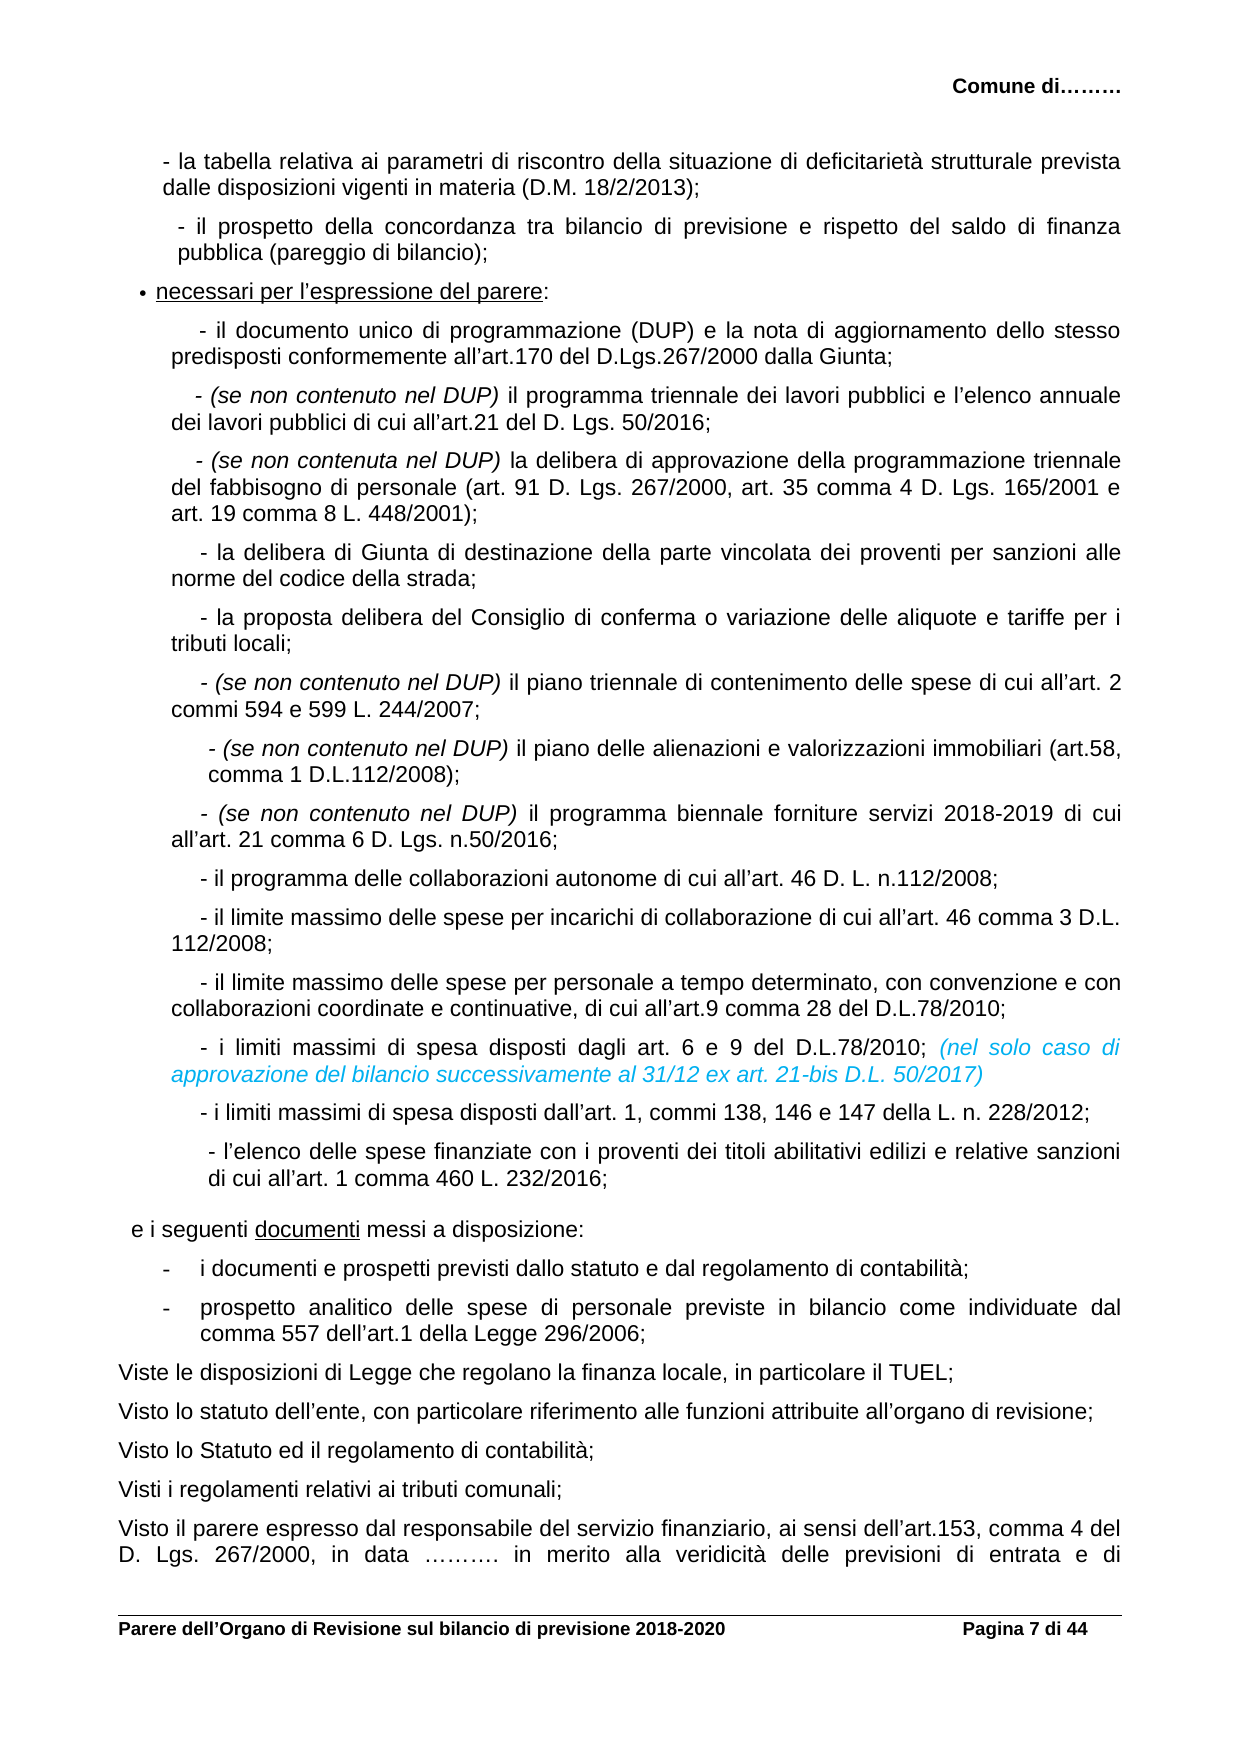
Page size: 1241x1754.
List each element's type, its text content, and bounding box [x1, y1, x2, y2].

text - (se non contenuto nel DUP) il programma biennale forniture servizi 2018-2019 di cui all’art. 21 comma 6 D. Lgs. n.50/2016; [171, 800, 1122, 852]
text - i limiti massimi di spesa disposti dall’art. 1, commi 138, 146 e 147 della L. n. 228/2012; [171, 1099, 1122, 1126]
text - (se non contenuta nel DUP) la delibera di approvazione della programmazione triennale del fabbisogno di personale (art. 91 D. Lgs. 267/2000, art. 35 comma 4 D. Lgs. 165/2001 e art. 19 comma 8 L. 448/2001); [171, 447, 1122, 526]
text - il limite massimo delle spese per personale a tempo determinato, con convenzione e con collaborazioni coordinate e continuative, di cui all’art.9 comma 28 del D.L.78/2010; [171, 969, 1122, 1022]
list prospetto analitico delle spese di personale previste in bilancio come individuate dal comma 557 dell’art.1 della Legge 296/2006; [162, 1294, 1122, 1347]
list i documenti e prospetti previsti dallo statuto e dal regolamento di contabilità; [162, 1255, 1122, 1281]
list necessari per l’espressione del parere: [118, 278, 1122, 304]
text Visto lo Statuto ed il regolamento di contabilità; [118, 1437, 1122, 1463]
text - (se non contenuto nel DUP) il programma triennale dei lavori pubblici e l’elenco annuale dei lavori pubblici di cui all’art.21 del D. Lgs. 50/2016; [171, 382, 1122, 435]
text - la proposta delibera del Consiglio di conferma o variazione delle aliquote e tariffe per i tributi locali; [171, 604, 1122, 657]
text - la tabella relativa ai parametri di riscontro della situazione di deficitarietà strutturale prevista dalle disposizioni vigenti in materia (D.M. 18/2/2013); [162, 148, 1122, 200]
text - il prospetto della concordanza tra bilancio di previsione e rispetto del saldo di finanza pubblica (pareggio di bilancio); [177, 213, 1122, 266]
text - il limite massimo delle spese per incarichi di collaborazione di cui all’art. 46 comma 3 D.L. 112/2008; [171, 904, 1122, 956]
text Visti i regolamenti relativi ai tributi comunali; [118, 1476, 1122, 1502]
text - (se non contenuto nel DUP) il piano delle alienazioni e valorizzazioni immobiliari (art.58, comma 1 D.L.112/2008); [208, 734, 1122, 787]
text - l’elenco delle spese finanziate con i proventi dei titoli abilitativi edilizi e relative sanzioni di cui all’art. 1 comma 460 L. 232/2016; [208, 1138, 1122, 1191]
text - il programma delle collaborazioni autonome di cui all’art. 46 D. L. n.112/2008; [171, 865, 1122, 891]
text e i seguenti documenti messi a disposizione: [118, 1216, 1122, 1242]
text - la delibera di Giunta di destinazione della parte vincolata dei proventi per sanzioni alle norme del codice della strada; [171, 539, 1122, 592]
text - il documento unico di programmazione (DUP) e la nota di aggiornamento dello stesso predisposti conformemente all’art.170 del D.Lgs.267/2000 dalla Giunta; [171, 317, 1122, 369]
text - (se non contenuto nel DUP) il piano triennale di contenimento delle spese di cui all’art. 2 commi 594 e 599 L. 244/2007; [171, 669, 1122, 722]
text Viste le disposizioni di Legge che regolano la finanza locale, in particolare il TUEL; [118, 1359, 1122, 1385]
text Visto lo statuto dell’ente, con particolare riferimento alle funzioni attribuite all’organo di revisione; [118, 1398, 1122, 1424]
text - i limiti massimi di spesa disposti dagli art. 6 e 9 del D.L.78/2010; (nel solo caso di approvazione del bilancio successivamente al 31/12 ex art. 21-bis D.L. 50/2017) [171, 1034, 1122, 1087]
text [118, 1514, 1122, 1567]
